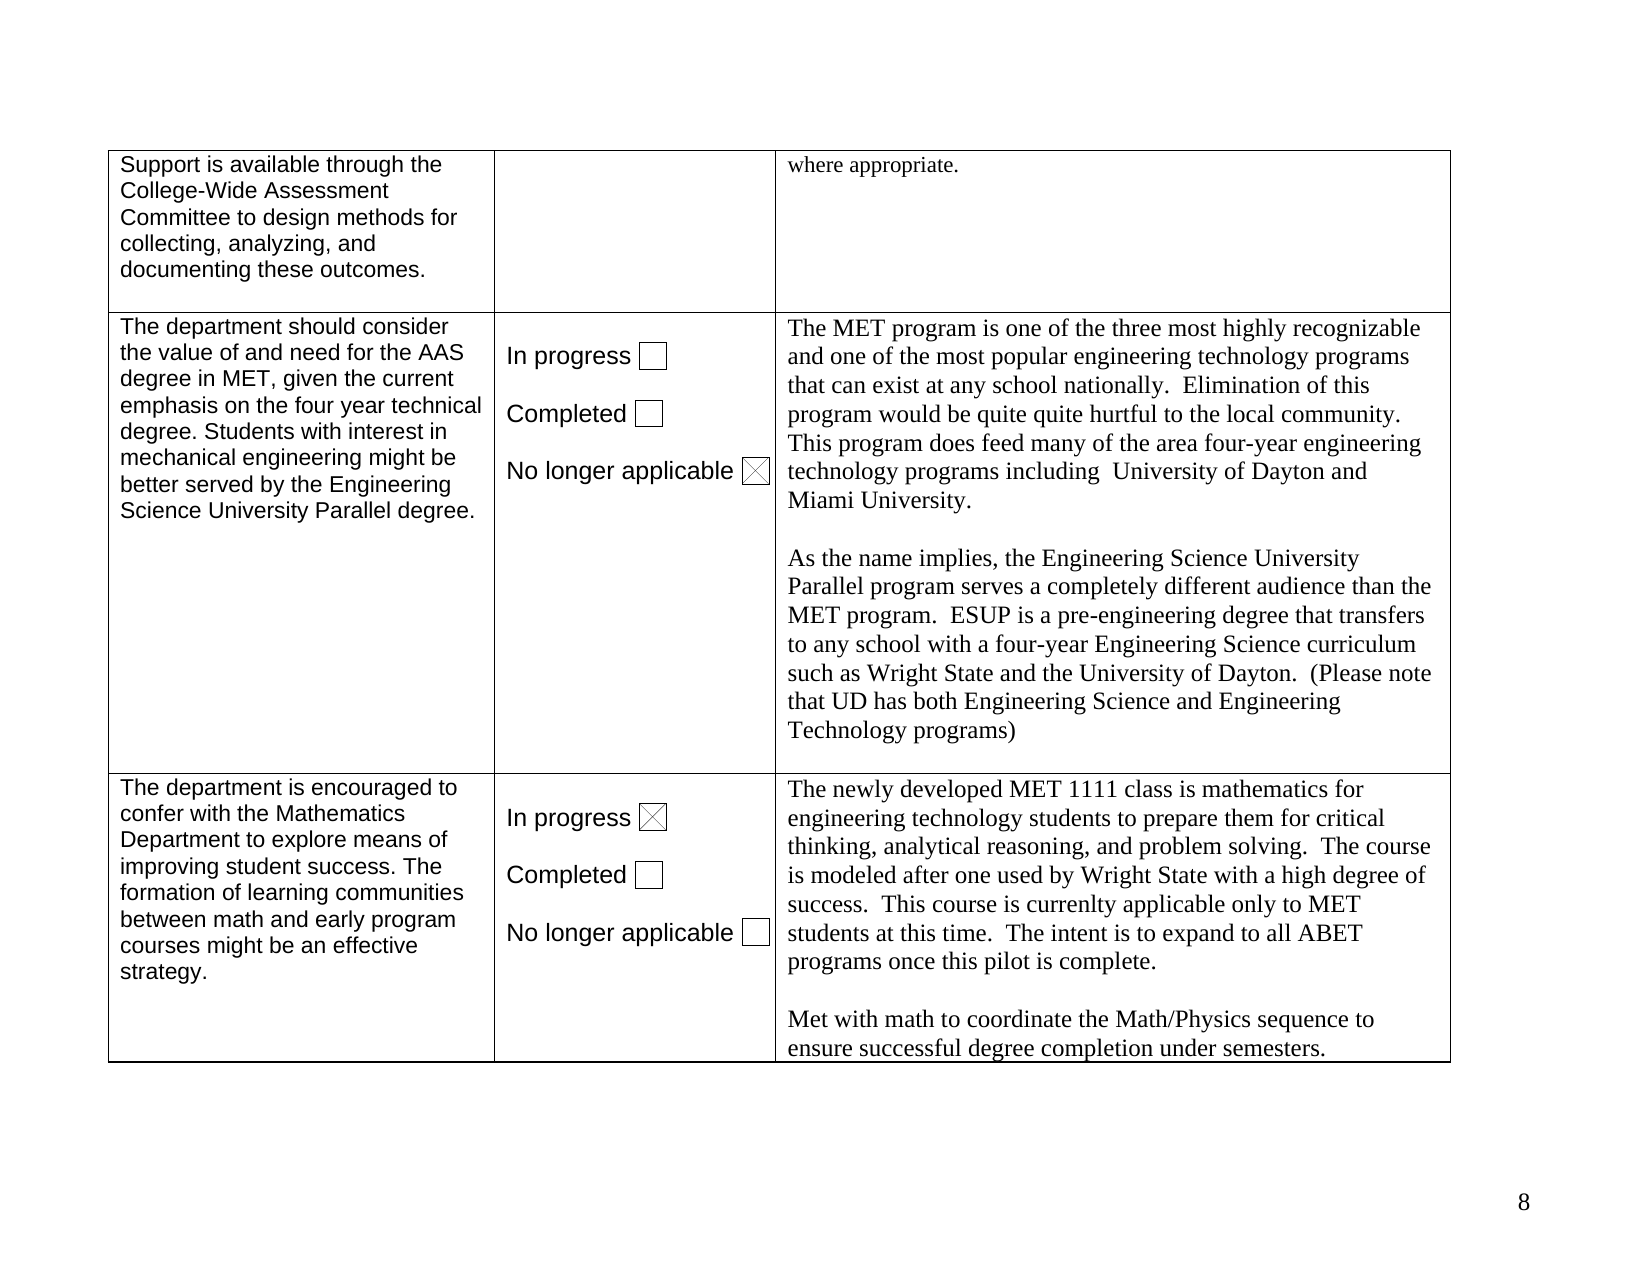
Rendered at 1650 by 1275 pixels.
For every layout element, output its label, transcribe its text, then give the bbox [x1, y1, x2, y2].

table_cell The department should consider the value of and need for the AAS degree in MET, given the current emphasis on the four year technical degree. Students with interest in mechanical engineering might be better served by the Engineering Science University Parallel degree. [109, 313, 494, 773]
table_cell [776, 151, 1450, 312]
table_cell The newly developed MET 1111 class is mathematics for engineering technology students to prepare them for critical thinking, analytical reasoning, and problem solving. The course is modeled after one used by Wright State with a high degree of success. This course is currenlty applicable only to MET students at this time. The intent is to expand to all ABET programs once this pilot is complete. Met with math to coordinate the Math/Physics sequence to ensure successful degree completion under semesters. [776, 774, 1450, 1061]
table_cell The MET program is one of the three most highly recognizable and one of the most popular engineering technology programs that can exist at any school nationally. Elimination of this program would be quite quite hurtful to the local community. This program does feed many of the area four-year engineering technology programs including University of Dayton and Miami University. As the name implies, the Engineering Science University Parallel program serves a completely different audience than the MET program. ESUP is a pre-engineering degree that transfers to any school with a four-year Engineering Science curriculum such as Wright State and the University of Dayton. (Please note that UD has both Engineering Science and Engineering Technology programs) [776, 313, 1450, 773]
table_cell In progress Completed No longer applicable [495, 313, 775, 773]
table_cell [109, 151, 494, 312]
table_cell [495, 774, 775, 1061]
table_cell The department is encouraged to confer with the Mathematics Department to explore means of improving student success. The formation of learning communities between math and early program courses might be an effective strategy. [109, 774, 494, 1061]
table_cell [495, 151, 775, 312]
